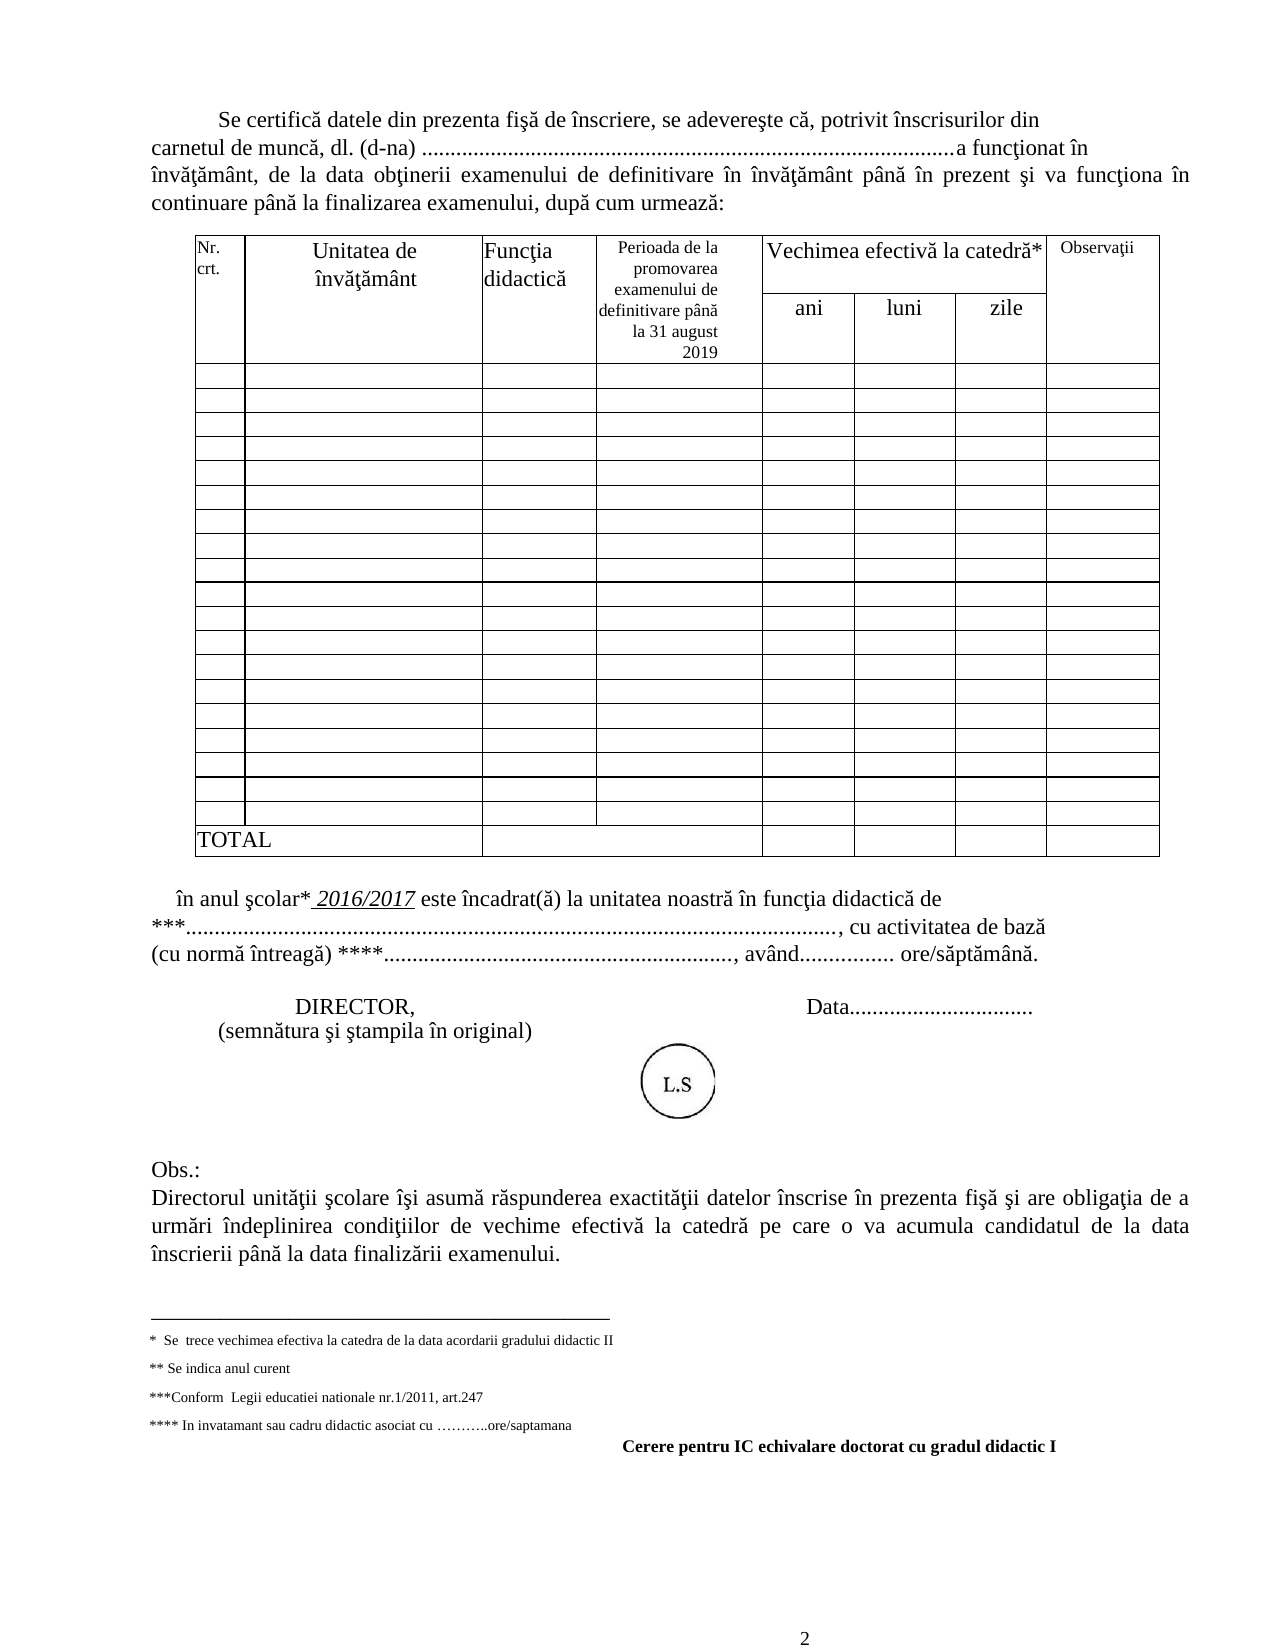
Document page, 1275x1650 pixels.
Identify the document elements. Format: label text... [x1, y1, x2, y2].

table_cell [483, 753, 596, 776]
table_cell [763, 631, 854, 654]
table_cell [855, 631, 955, 654]
table_header Observaţii [1047, 236, 1159, 363]
table_cell [483, 461, 596, 485]
table_cell [483, 704, 596, 728]
table_header Funcţia didactică [483, 236, 596, 363]
table_cell [763, 461, 854, 485]
table_cell [246, 631, 482, 654]
table_cell [597, 631, 762, 654]
table_cell [956, 655, 1046, 679]
table_cell [483, 631, 596, 654]
table_cell [763, 534, 854, 557]
table_cell [956, 559, 1046, 581]
table_cell [597, 534, 762, 557]
table_cell [1047, 389, 1159, 412]
table_cell [855, 510, 955, 533]
table_cell [246, 802, 482, 825]
table_cell [1047, 729, 1159, 752]
table_cell [246, 680, 482, 703]
table_cell [763, 655, 854, 679]
table_cell [196, 607, 244, 630]
table_cell [763, 413, 854, 436]
table_cell [597, 486, 762, 509]
table_cell [597, 583, 762, 606]
table_cell [956, 534, 1046, 557]
table_cell [246, 559, 482, 581]
table_cell [246, 534, 482, 557]
text în anul şcolar* 2016/2017 este încadrat(ă) la unitatea noastră în funcţia didactică de [176, 884, 1211, 912]
table_cell [246, 607, 482, 630]
table_cell [1047, 802, 1159, 825]
table_cell [597, 753, 762, 776]
table_cell [956, 583, 1046, 606]
table_cell zile [956, 294, 1046, 363]
text învăţământ, de la data obţinerii examenului de definitivare în învăţământ până în prezent şi va funcţiona în continuare până la finalizarea examenului, după cum urmează: [151, 161, 1192, 216]
table_cell [597, 607, 762, 630]
table_cell [483, 510, 596, 533]
text **** In invatamant sau cadru didactic asociat cu ………..ore/saptamana [149, 1408, 1192, 1436]
table_cell [763, 704, 854, 728]
table_header Unitatea de învăţământ [246, 236, 482, 363]
table_cell [855, 802, 955, 825]
table_cell [855, 583, 955, 606]
table_cell [246, 729, 482, 752]
table_cell [1047, 607, 1159, 630]
table_cell [196, 729, 244, 752]
table_cell [246, 389, 482, 412]
table_cell [763, 680, 854, 703]
table_cell [196, 802, 244, 825]
text ** Se indica anul curent [149, 1351, 1192, 1379]
table_cell [597, 559, 762, 581]
table_cell [956, 704, 1046, 728]
table_cell [855, 413, 955, 436]
table_cell [855, 680, 955, 703]
table_cell [1047, 461, 1159, 485]
text Obs.: [151, 1154, 1211, 1183]
table_cell [597, 778, 762, 801]
table_cell [855, 364, 955, 388]
table_cell [763, 364, 854, 388]
table_cell [597, 364, 762, 388]
table_cell [956, 729, 1046, 752]
table_header Nr. crt. [196, 236, 244, 363]
table_cell [956, 802, 1046, 825]
table_cell [1047, 704, 1159, 728]
table_cell [597, 802, 762, 825]
table_cell [246, 437, 482, 460]
table_cell [196, 753, 244, 776]
table_cell [246, 655, 482, 679]
table_cell [855, 778, 955, 801]
table_cell [855, 729, 955, 752]
picture [640, 1043, 716, 1119]
table_cell [597, 510, 762, 533]
table_cell [597, 437, 762, 460]
table_cell [196, 559, 244, 581]
table_cell [597, 680, 762, 703]
table_cell [956, 437, 1046, 460]
text ________________________________________ [151, 1295, 1192, 1323]
table_header Perioada de la promovarea examenului de definitivare până la 31 august 2019 [597, 236, 762, 363]
text (cu normă întreagă) **** , având ore/săptămână. [151, 940, 1211, 967]
table_cell [1047, 680, 1159, 703]
table_cell [1047, 826, 1159, 856]
table_cell [855, 559, 955, 581]
table_cell [597, 461, 762, 485]
table_cell [855, 461, 955, 485]
table_cell [597, 729, 762, 752]
table_cell [483, 583, 596, 606]
table_cell [483, 389, 596, 412]
table_cell [597, 389, 762, 412]
table_cell [483, 655, 596, 679]
text carnetul de muncă, dl. (d-na) a funcţionat în [151, 133, 1211, 161]
table_cell [246, 704, 482, 728]
text *** , cu activitatea de bază [151, 912, 1211, 940]
table_cell [1047, 753, 1159, 776]
table_cell luni [855, 294, 955, 363]
table_cell [597, 413, 762, 436]
table_cell [246, 486, 482, 509]
table_cell [196, 534, 244, 557]
table_header Vechimea efectivă la catedră* [763, 236, 1046, 293]
table_cell [1047, 510, 1159, 533]
table_cell [196, 680, 244, 703]
table_cell [956, 631, 1046, 654]
table_cell [196, 437, 244, 460]
table_cell [196, 655, 244, 679]
table_cell [1047, 559, 1159, 581]
table_cell [1047, 631, 1159, 654]
table_cell [483, 729, 596, 752]
table_cell [855, 534, 955, 557]
table_cell [483, 534, 596, 557]
table_cell [956, 607, 1046, 630]
text Se certifică datele din prezenta fişă de înscriere, se adevereşte că, potrivit înscrisurilor din [218, 105, 1211, 133]
table_cell [246, 778, 482, 801]
table_cell [763, 778, 854, 801]
table_cell [246, 753, 482, 776]
table_cell [855, 826, 955, 856]
table_cell [855, 753, 955, 776]
table_cell [855, 389, 955, 412]
text * Se trece vechimea efectiva la catedra de la data acordarii gradului didactic II [149, 1323, 1192, 1351]
table_cell [483, 680, 596, 703]
table_cell [196, 486, 244, 509]
table_cell [483, 364, 596, 388]
table_cell [956, 486, 1046, 509]
table_cell [483, 802, 596, 825]
table_cell [855, 704, 955, 728]
table_cell [483, 778, 596, 801]
table_cell [763, 389, 854, 412]
table_cell TOTAL [196, 826, 482, 856]
table_cell [763, 607, 854, 630]
table_cell [483, 607, 596, 630]
table_cell [1047, 364, 1159, 388]
table_cell [1047, 534, 1159, 557]
table_cell [246, 583, 482, 606]
table_cell [246, 364, 482, 388]
table_cell [763, 753, 854, 776]
table_cell [196, 704, 244, 728]
table_cell [196, 461, 244, 485]
table_cell [483, 486, 596, 509]
table_cell [763, 486, 854, 509]
table_cell [763, 802, 854, 825]
text ***Conform Legii educatiei nationale nr.1/2011, art.247 [149, 1379, 1192, 1408]
table_cell [196, 364, 244, 388]
table_cell [956, 680, 1046, 703]
table_cell [196, 413, 244, 436]
table_cell [483, 826, 762, 856]
table_cell [1047, 413, 1159, 436]
table_cell [956, 753, 1046, 776]
text DIRECTOR, Data [295, 996, 1211, 1019]
table_cell [597, 655, 762, 679]
table_cell [246, 413, 482, 436]
table_cell [483, 437, 596, 460]
table_cell [763, 510, 854, 533]
table_cell [763, 583, 854, 606]
text Directorul unităţii şcolare îşi asumă răspunderea exactităţii datelor înscrise în prezenta fişă şi are obligaţia de a urmări îndeplinirea condiţiilor de vechime efectivă la catedră pe care o va acumula candidatul de la data înscrierii până la data finalizării examenului. [151, 1183, 1192, 1267]
table_cell [597, 704, 762, 728]
table_cell [1047, 583, 1159, 606]
table_cell [246, 461, 482, 485]
table_cell [483, 559, 596, 581]
table_cell [956, 413, 1046, 436]
table_cell [1047, 486, 1159, 509]
table_cell [1047, 437, 1159, 460]
table_cell [1047, 655, 1159, 679]
table_cell [956, 510, 1046, 533]
text (semnătura şi ştampila în original) [218, 1021, 1211, 1043]
table_cell ani [763, 294, 854, 363]
table_cell [956, 364, 1046, 388]
table_cell [855, 655, 955, 679]
table_cell [196, 631, 244, 654]
table_cell [246, 510, 482, 533]
table_cell [763, 437, 854, 460]
text Cerere pentru IC echivalare doctorat cu gradul didactic I [622, 1436, 1094, 1456]
table_cell [196, 583, 244, 606]
table_cell [956, 461, 1046, 485]
table_cell [196, 778, 244, 801]
table_cell [196, 510, 244, 533]
table_cell [763, 729, 854, 752]
table_cell [1047, 778, 1159, 801]
table_cell [763, 826, 854, 856]
table_cell [855, 437, 955, 460]
table_cell [855, 607, 955, 630]
table_cell [956, 778, 1046, 801]
table_cell [763, 559, 854, 581]
table_cell [196, 389, 244, 412]
table_cell [956, 389, 1046, 412]
table_cell [483, 413, 596, 436]
table_cell [956, 826, 1046, 856]
table_cell [855, 486, 955, 509]
